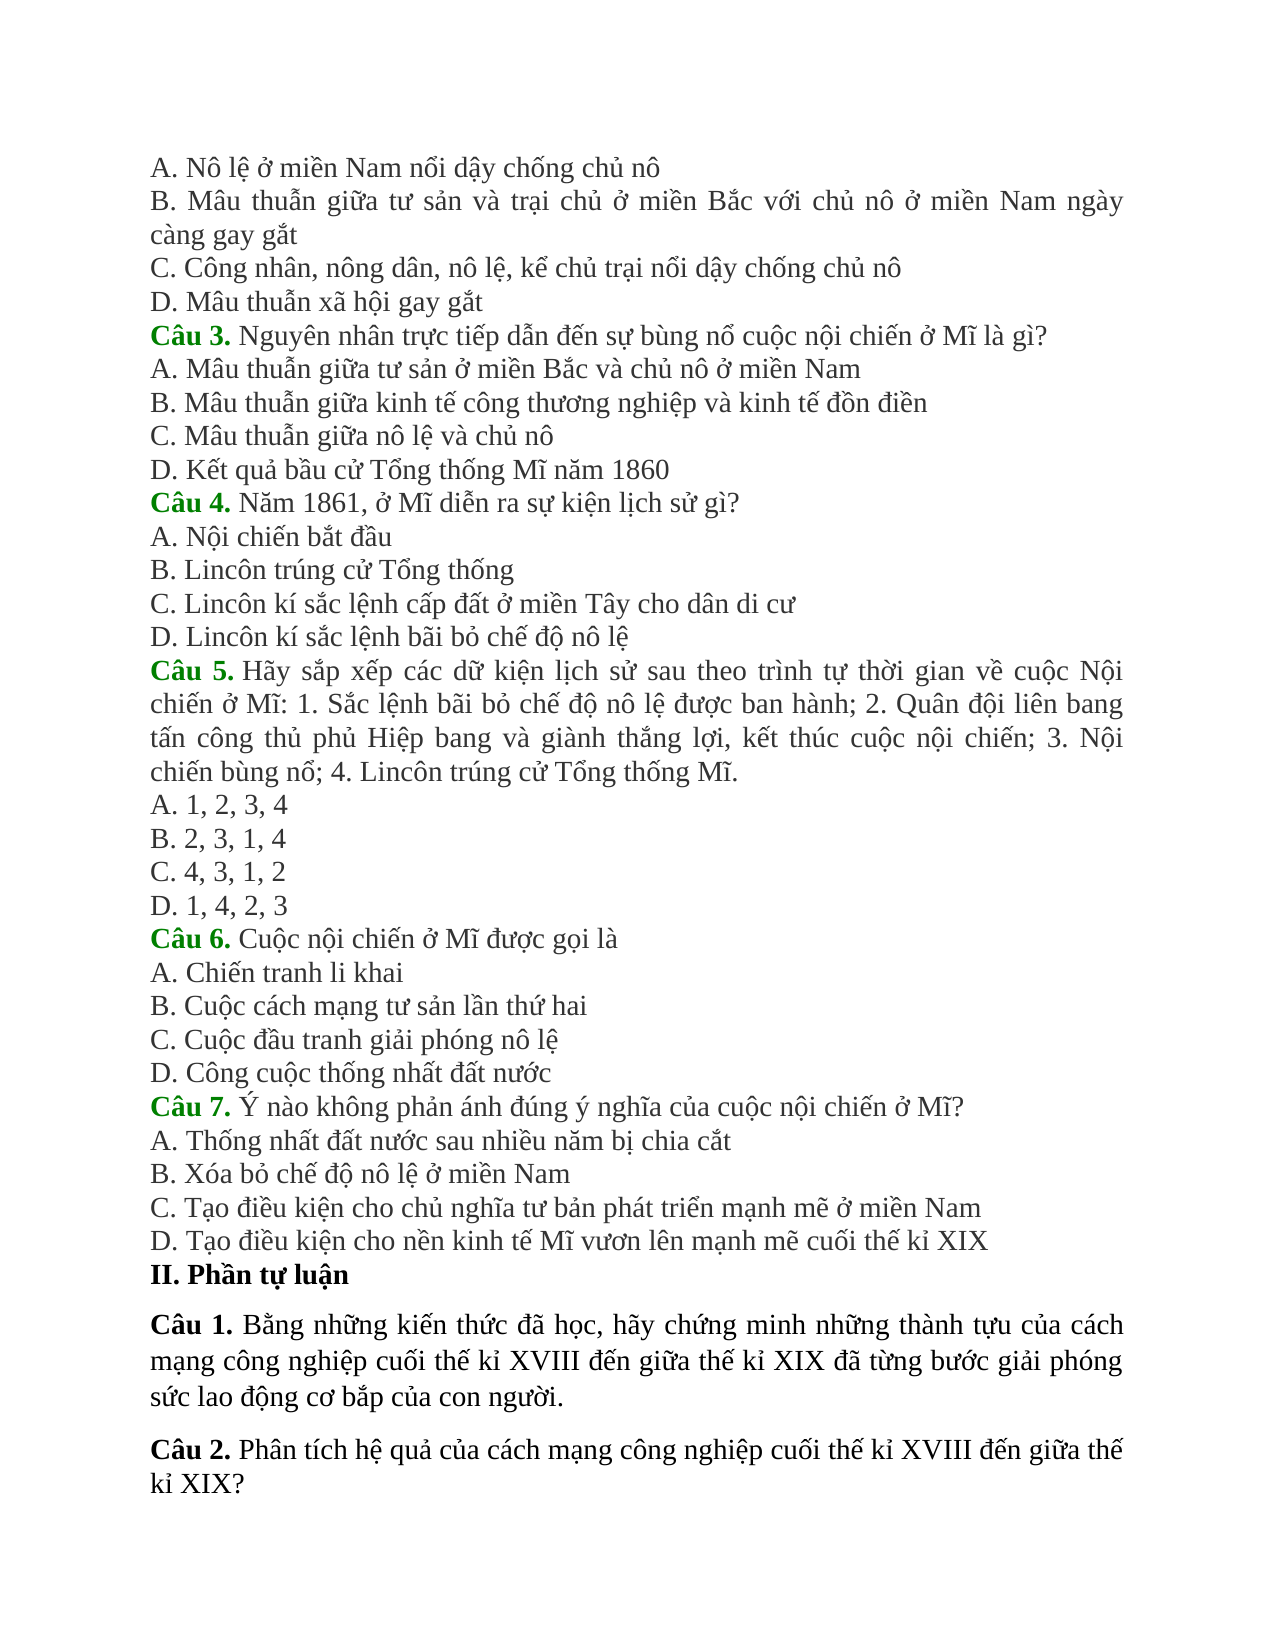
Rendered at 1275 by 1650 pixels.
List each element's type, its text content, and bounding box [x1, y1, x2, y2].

text B. 2, 3, 1, 4 [150, 821, 1125, 854]
text D. Công cuộc thống nhất đất nước [150, 1056, 1125, 1089]
text B. Cuộc cách mạng tư sản lần thứ hai [150, 988, 1125, 1022]
text C. Lincôn kí sắc lệnh cấp đất ở miền Tây cho dân di cư [150, 586, 1125, 619]
text Câu 4. Năm 1861, ở Mĩ diễn ra sự kiện lịch sử gì? [150, 485, 1125, 519]
text Câu 3. Nguyên nhân trực tiếp dẫn đến sự bùng nổ cuộc nội chiến ở Mĩ là gì? [150, 318, 1125, 351]
text C. Công nhân, nông dân, nô lệ, kể chủ trại nổi dậy chống chủ nô [150, 251, 1125, 284]
text C. Tạo điều kiện cho chủ nghĩa tư bản phát triển mạnh mẽ ở miền Nam [150, 1190, 1125, 1223]
text C. Cuộc đầu tranh giải phóng nô lệ [150, 1022, 1125, 1056]
text D. Tạo điều kiện cho nền kinh tế Mĩ vươn lên mạnh mẽ cuối thế kỉ XIX [150, 1223, 1125, 1257]
text A. 1, 2, 3, 4 [150, 787, 1125, 821]
text B. Mâu thuẫn giữa kinh tế công thương nghiệp và kinh tế đồn điền [150, 385, 1125, 418]
text Câu 5. Hãy sắp xếp các dữ kiện lịch sử sau theo trình tự thời gian về cuộc Nội chiến ở Mĩ: 1. Sắc lệnh bãi bỏ chế độ nô lệ được ban hành; 2. Quân đội liên bang tấn công thủ phủ Hiệp bang và giành thắng lợi, kết thúc cuộc nội chiến; 3. Nội chiến bùng nổ; 4. Lincôn trúng cử Tổng thống Mĩ. [150, 653, 1125, 787]
text B. Xóa bỏ chế độ nô lệ ở miền Nam [150, 1156, 1125, 1190]
text A. Nô lệ ở miền Nam nổi dậy chống chủ nô [150, 150, 1125, 183]
text Câu 6. Cuộc nội chiến ở Mĩ được gọi là [150, 921, 1125, 955]
text D. Mâu thuẫn xã hội gay gắt [150, 284, 1125, 318]
text C. Mâu thuẫn giữa nô lệ và chủ nô [150, 418, 1125, 452]
text A. Nội chiến bắt đầu [150, 519, 1125, 552]
text D. Kết quả bầu cử Tổng thống Mĩ năm 1860 [150, 452, 1125, 485]
text A. Mâu thuẫn giữa tư sản ở miền Bắc và chủ nô ở miền Nam [150, 351, 1125, 385]
text B. Lincôn trúng cử Tổng thống [150, 552, 1125, 586]
text A. Chiến tranh li khai [150, 955, 1125, 988]
text C. 4, 3, 1, 2 [150, 854, 1125, 888]
text D. Lincôn kí sắc lệnh bãi bỏ chế độ nô lệ [150, 619, 1125, 653]
text II. Phần tự luận [150, 1257, 1125, 1290]
text D. 1, 4, 2, 3 [150, 888, 1125, 921]
text Câu 7. Ý nào không phản ánh đúng ý nghĩa của cuộc nội chiến ở Mĩ? [150, 1089, 1125, 1123]
text Câu 1. Bằng những kiến thức đã học, hãy chứng minh những thành tựu của cách mạng công nghiệp cuối thế kỉ XVIII đến giữa thế kỉ XIX đã từng bước giải phóng sức lao động cơ bắp của con người. [150, 1307, 1125, 1413]
text B. Mâu thuẫn giữa tư sản và trại chủ ở miền Bắc với chủ nô ở miền Nam ngày càng gay gắt [150, 183, 1125, 251]
text Câu 2. Phân tích hệ quả của cách mạng công nghiệp cuối thế kỉ XVIII đến giữa thế kỉ XIX? [150, 1432, 1125, 1499]
text A. Thống nhất đất nước sau nhiều năm bị chia cắt [150, 1123, 1125, 1156]
